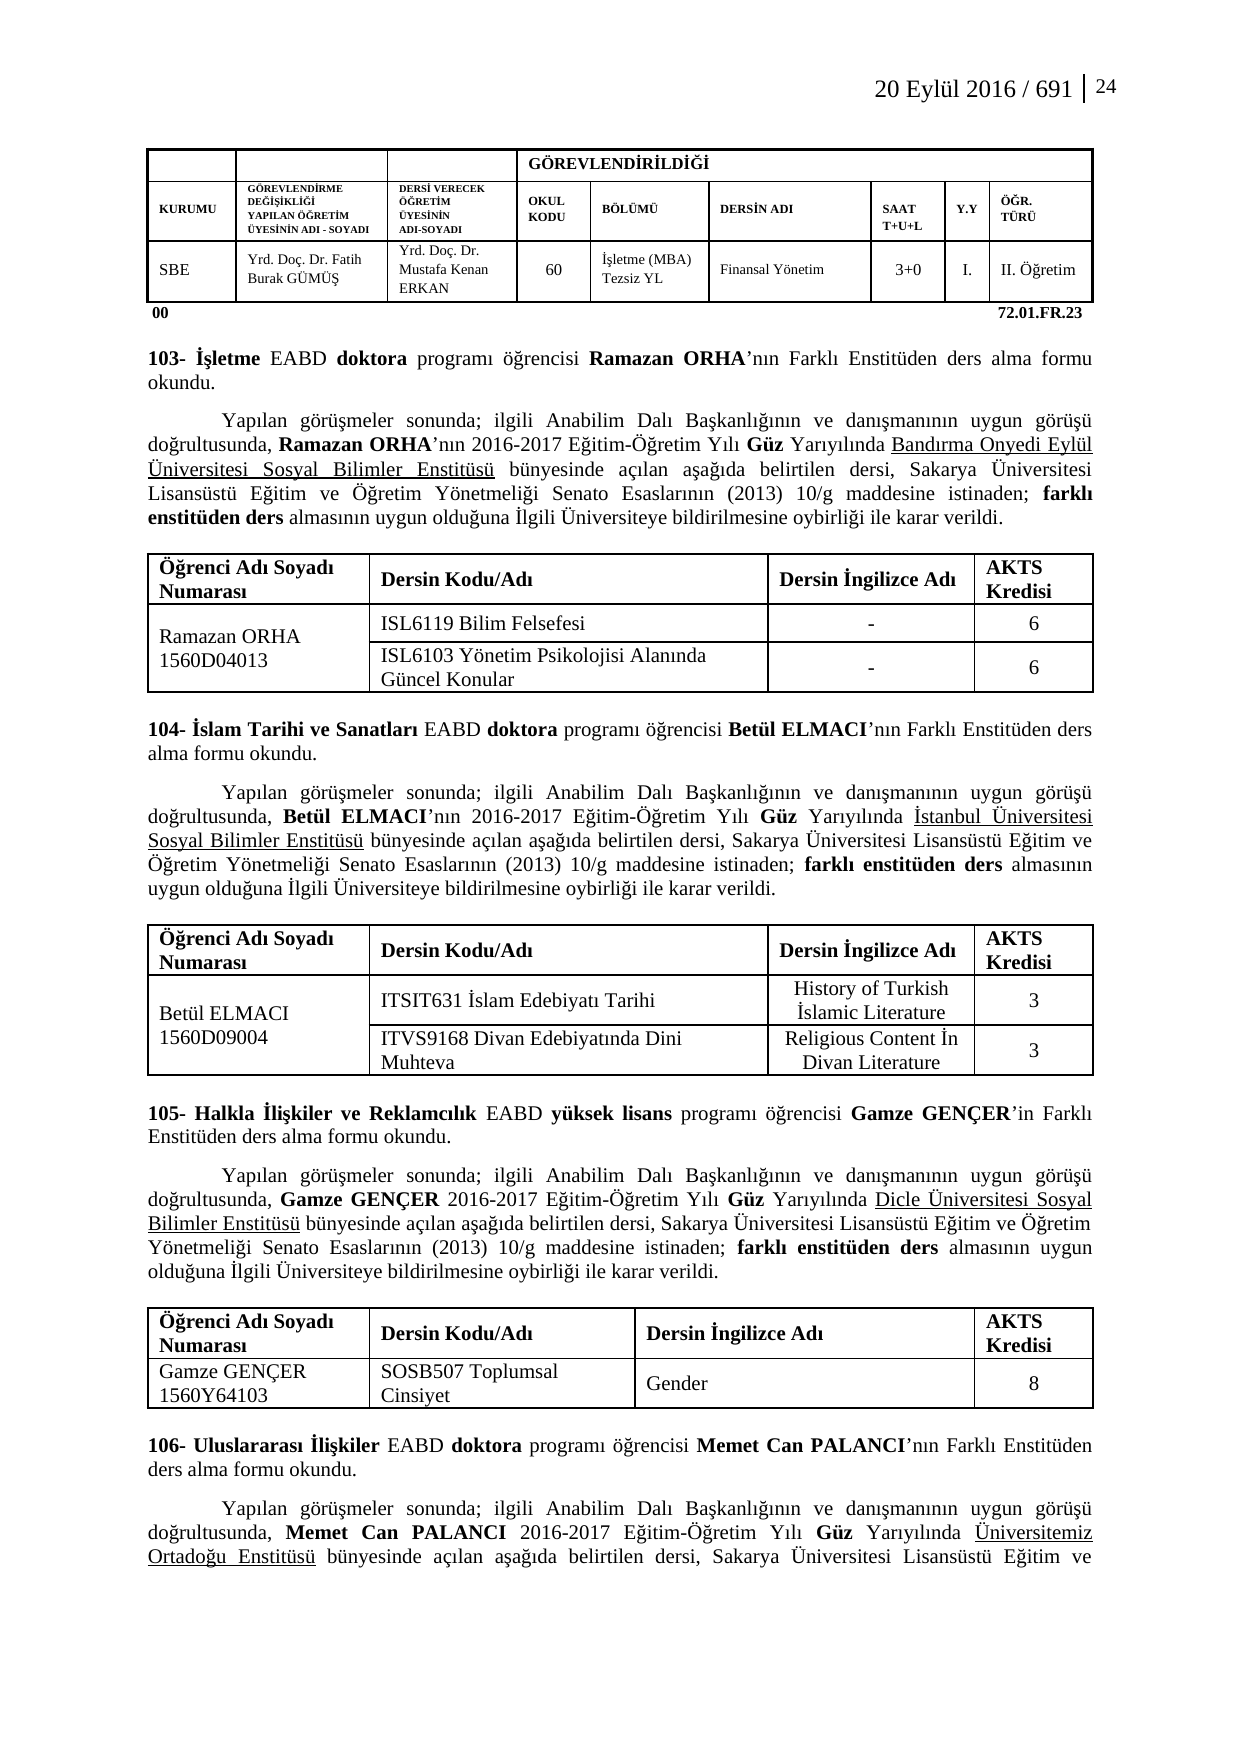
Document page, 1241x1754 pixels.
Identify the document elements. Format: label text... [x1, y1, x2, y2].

table_header Dersin İngilizce Adı [769, 926, 974, 974]
table_cell Yrd. Doç. Dr. Mustafa Kenan ERKAN [388, 242, 516, 301]
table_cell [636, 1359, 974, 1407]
text Yapılan görüşmeler sonunda; ilgili Anabilim Dalı Başkanlığının ve danışmanının uygun görüşü doğrultusunda, Ramazan ORHA’nın 2016-2017 Eğitim-Öğretim Yılı Güz Yarıyılında Bandırma Onyedi Eylül Üniversitesi Sosyal Bilimler Enstitüsü bünyesinde açılan aşağıda belirtilen dersi, Sakarya Üniversitesi Lisansüstü Eğitim ve Öğretim Yönetmeliği Senato Esaslarının (2013) 10/g maddesine istinaden; farklı enstitüden ders almasının uygun olduğuna İlgili Üniversiteye bildirilmesine oybirliği ile karar verildi. [148, 408, 1093, 529]
text 104- İslam Tarihi ve Sanatları EABD doktora programı öğrencisi Betül ELMACI’nın Farklı Enstitüden ders alma formu okundu. [148, 717, 1093, 765]
table_cell 3+0 [872, 242, 944, 301]
table_cell I. [946, 242, 989, 301]
text 103- İşletme EABD doktora programı öğrencisi Ramazan ORHA’nın Farklı Enstitüden ders alma formu okundu. [148, 346, 1093, 394]
table_cell Religious Content İn Divan Literature [769, 1026, 974, 1074]
table_cell ISL6119 Bilim Felsefesi [370, 605, 767, 641]
table_header Dersin Kodu/Adı [370, 926, 767, 974]
table_cell DERSİ VERECEK ÖĞRETİM ÜYESİNİN ADI-SOYADI [388, 182, 516, 240]
table_header [237, 151, 387, 181]
text Yapılan görüşmeler sonunda; ilgili Anabilim Dalı Başkanlığının ve danışmanının uygun görüşü doğrultusunda, Betül ELMACI’nın 2016-2017 Eğitim-Öğretim Yılı Güz Yarıyılında İstanbul Üniversitesi Sosyal Bilimler Enstitüsü bünyesinde açılan aşağıda belirtilen dersi, Sakarya Üniversitesi Lisansüstü Eğitim ve Öğretim Yönetmeliği Senato Esaslarının (2013) 10/g maddesine istinaden; farklı enstitüden ders almasının uygun olduğuna İlgili Üniversiteye bildirilmesine oybirliği ile karar verildi. [148, 780, 1093, 900]
table_header Dersin Kodu/Adı [370, 1309, 634, 1357]
table_header Öğrenci Adı Soyadı Numarası [149, 555, 369, 603]
table_cell 60 [518, 242, 590, 301]
table_cell II. Öğretim [990, 242, 1091, 301]
table_cell SOSB507 Toplumsal Cinsiyet [370, 1359, 634, 1407]
table_header Dersin Kodu/Adı [370, 555, 767, 603]
table_header Öğrenci Adı Soyadı Numarası [149, 926, 369, 974]
table_cell 3 [975, 1026, 1092, 1074]
table_cell DERSİN ADI [710, 182, 870, 240]
table_header GÖREVLENDİRİLDİĞİ [518, 151, 1091, 181]
table_header [388, 151, 516, 181]
table_cell SBE [149, 242, 235, 301]
table_cell Y.Y [946, 182, 989, 240]
text 106- Uluslararası İlişkiler EABD doktora programı öğrencisi Memet Can PALANCI’nın Farklı Enstitüden ders alma formu okundu. [148, 1433, 1093, 1481]
table_cell ITSIT631 İslam Edebiyatı Tarihi [370, 976, 767, 1024]
table_cell 6 [975, 605, 1092, 641]
table_cell Gamze GENÇER 1560Y64103 [149, 1359, 369, 1407]
table_cell - [769, 605, 974, 641]
table_cell ITVS9168 Divan Edebiyatında Dini Muhteva [370, 1026, 767, 1074]
table_cell - [769, 643, 974, 691]
table_cell 6 [975, 643, 1092, 691]
table_cell KURUMU [149, 182, 235, 240]
table_header AKTS Kredisi [975, 555, 1092, 603]
table_cell İşletme (MBA) Tezsiz YL [591, 242, 708, 301]
table_header AKTS Kredisi [975, 926, 1092, 974]
table_cell Finansal Yönetim [710, 242, 870, 301]
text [148, 1496, 1093, 1568]
table_cell OKUL KODU [518, 182, 590, 240]
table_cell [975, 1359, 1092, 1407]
table_header Dersin İngilizce Adı [769, 555, 974, 603]
table_cell 3 [975, 976, 1092, 1024]
table_header AKTS Kredisi [975, 1309, 1092, 1357]
table_cell Betül ELMACI 1560D09004 [149, 976, 369, 1074]
text 105- Halkla İlişkiler ve Reklamcılık EABD yüksek lisans programı öğrencisi Gamze GENÇER’in Farklı Enstitüden ders alma formu okundu. [148, 1100, 1093, 1148]
table_header Öğrenci Adı Soyadı Numarası [149, 1309, 369, 1357]
table_cell SAAT T+U+L [872, 182, 944, 240]
text 00 72.01.FR.23 [148, 303, 1093, 322]
table_cell History of Turkish İslamic Literature [769, 976, 974, 1024]
table_cell Ramazan ORHA 1560D04013 [149, 605, 369, 691]
table_cell Yrd. Doç. Dr. Fatih Burak GÜMÜŞ [237, 242, 387, 301]
table_header Dersin İngilizce Adı [636, 1309, 974, 1357]
table_cell BÖLÜMÜ [591, 182, 708, 240]
table_header [149, 151, 235, 181]
table_cell ISL6103 Yönetim Psikolojisi Alanında Güncel Konular [370, 643, 767, 691]
table_cell GÖREVLENDİRME DEĞİŞİKLİĞİ YAPILAN ÖĞRETİM ÜYESİNİN ADI - SOYADI [237, 182, 387, 240]
text Yapılan görüşmeler sonunda; ilgili Anabilim Dalı Başkanlığının ve danışmanının uygun görüşü doğrultusunda, Gamze GENÇER 2016-2017 Eğitim-Öğretim Yılı Güz Yarıyılında Dicle Üniversitesi Sosyal Bilimler Enstitüsü bünyesinde açılan aşağıda belirtilen dersi, Sakarya Üniversitesi Lisansüstü Eğitim ve Öğretim Yönetmeliği Senato Esaslarının (2013) 10/g maddesine istinaden; farklı enstitüden ders almasının uygun olduğuna İlgili Üniversiteye bildirilmesine oybirliği ile karar verildi. [148, 1163, 1093, 1283]
table_cell ÖĞR. TÜRÜ [990, 182, 1091, 240]
